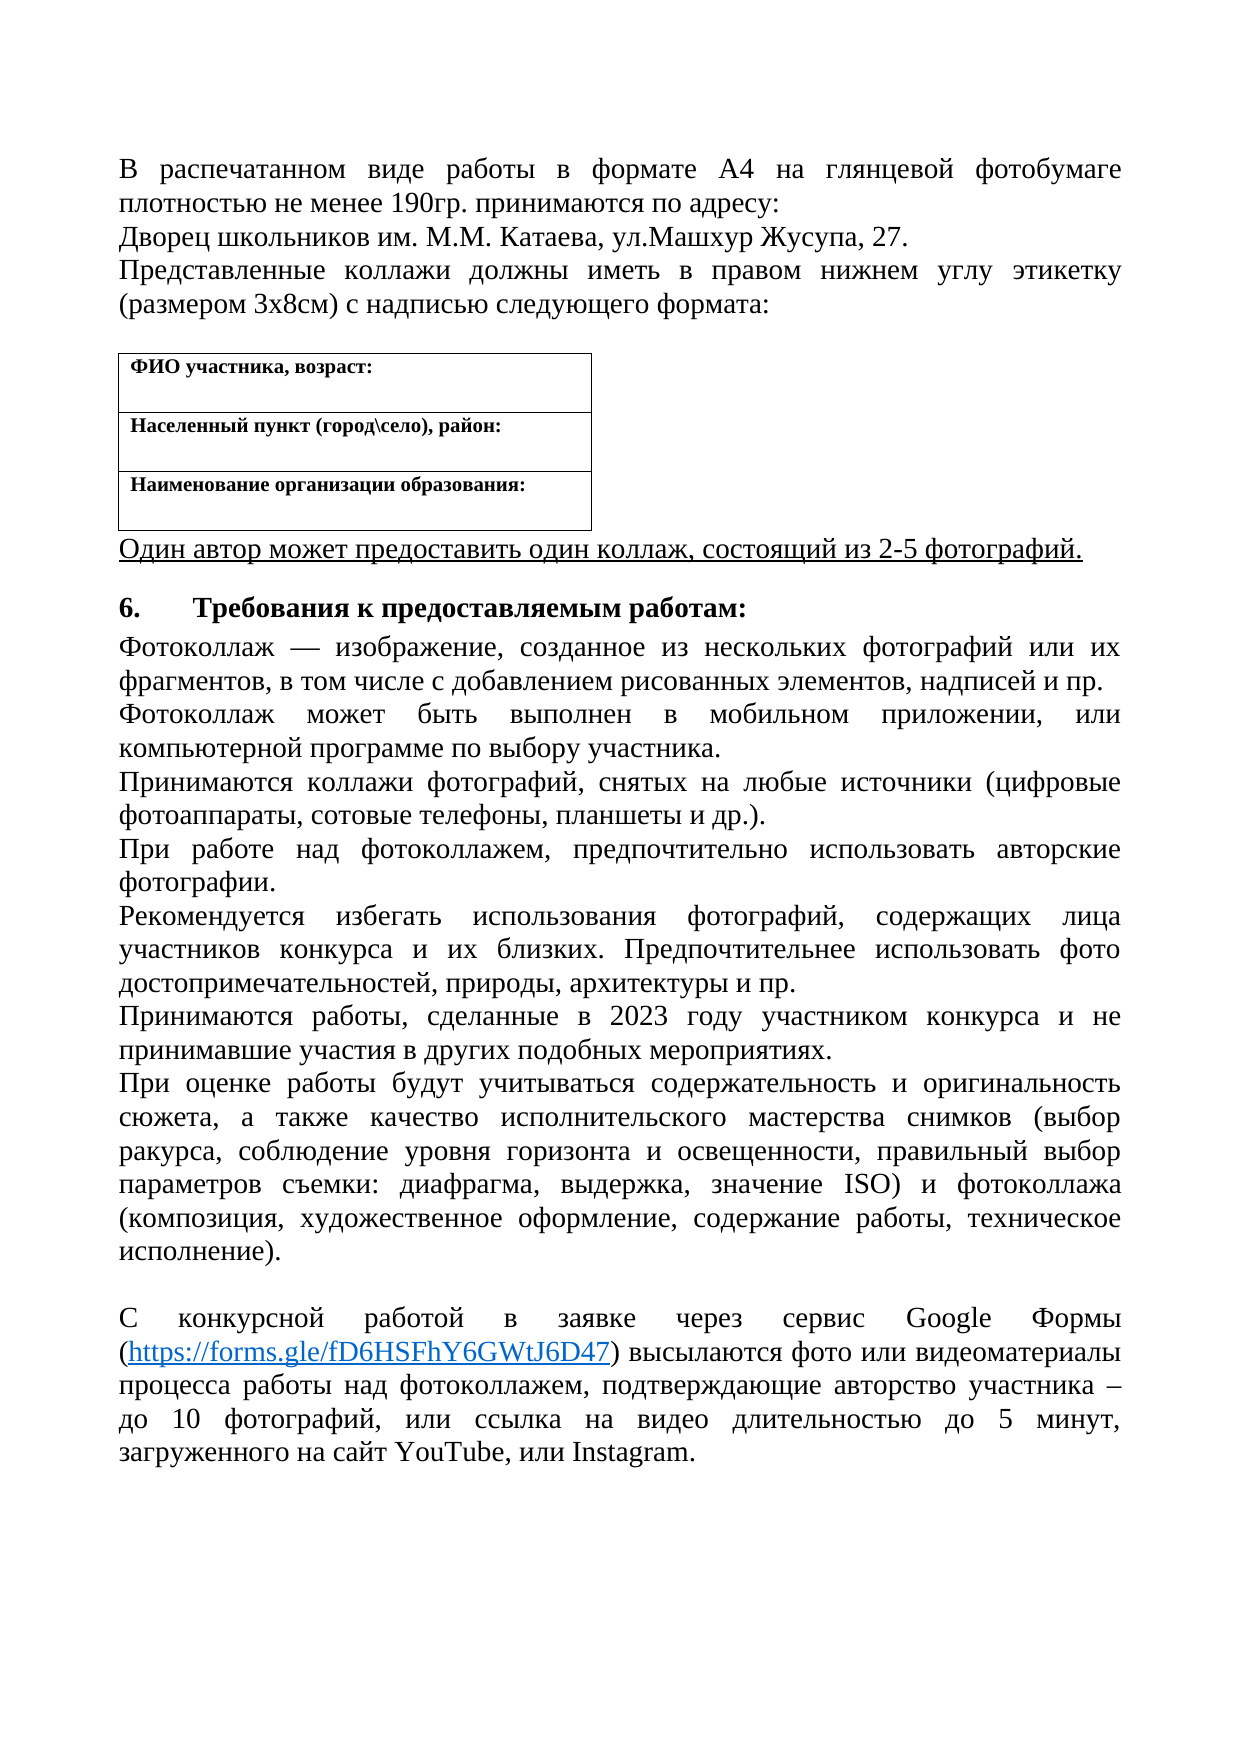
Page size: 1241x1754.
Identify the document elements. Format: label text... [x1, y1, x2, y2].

text Один автор может предоставить один коллаж, состоящий из 2-5 фотографий. [118, 531, 1122, 565]
table_cell Наименование организации образования: [119, 472, 591, 530]
table_cell Населенный пункт (город\село), район: [119, 413, 591, 471]
text Представленные коллажи должны иметь в правом нижнем углу этикетку (размером 3х8см) с надписью следующего формата: [118, 252, 1122, 319]
text Принимаются коллажи фотографий, снятых на любые источники (цифровые фотоаппараты, сотовые телефоны, планшеты и др.). [118, 764, 1122, 831]
text С конкурсной работой в заявке через сервис Google Формы (https://forms.gle/fD6HSFhY6GWtJ6D47) высылаются фото или видеоматериалы процесса работы над фотоколлажем, подтверждающие авторство участника – до 10 фотографий, или ссылка на видео длительностью до 5 минут, загруженного на сайт YouTube, или Instagram. [118, 1300, 1122, 1468]
text Рекомендуется избегать использования фотографий, содержащих лица участников конкурса и их близких. Предпочтительнее использовать фото достопримечательностей, природы, архитектуры и пр. [118, 898, 1122, 998]
text При работе над фотоколлажем, предпочтительно использовать авторские фотографии. [118, 831, 1122, 898]
text Дворец школьников им. М.М. Катаева, ул.Машхур Жусупа, 27. [118, 219, 1122, 252]
list Требования к предоставляемым работам: [118, 590, 1122, 623]
table_header ФИО участника, возраст: [119, 354, 591, 412]
text При оценке работы будут учитываться содержательность и оригинальность сюжета, а также качество исполнительского мастерства снимков (выбор ракурса, соблюдение уровня горизонта и освещенности, правильный выбор параметров съемки: диафрагма, выдержка, значение ISO) и фотоколлажа (композиция, художественное оформление, содержание работы, техническое исполнение). [118, 1066, 1122, 1267]
text Фотоколлаж может быть выполнен в мобильном приложении, или компьютерной программе по выбору участника. [118, 697, 1122, 764]
text В распечатанном виде работы в формате А4 на глянцевой фотобумаге плотностью не менее 190гр. принимаются по адресу: [118, 152, 1122, 219]
text Фотоколлаж — изображение, созданное из нескольких фотографий или их фрагментов, в том числе с добавлением рисованных элементов, надписей и пр. [118, 629, 1122, 697]
text Принимаются работы, сделанные в 2023 году участником конкурса и не принимавшие участия в других подобных мероприятиях. [118, 998, 1122, 1066]
